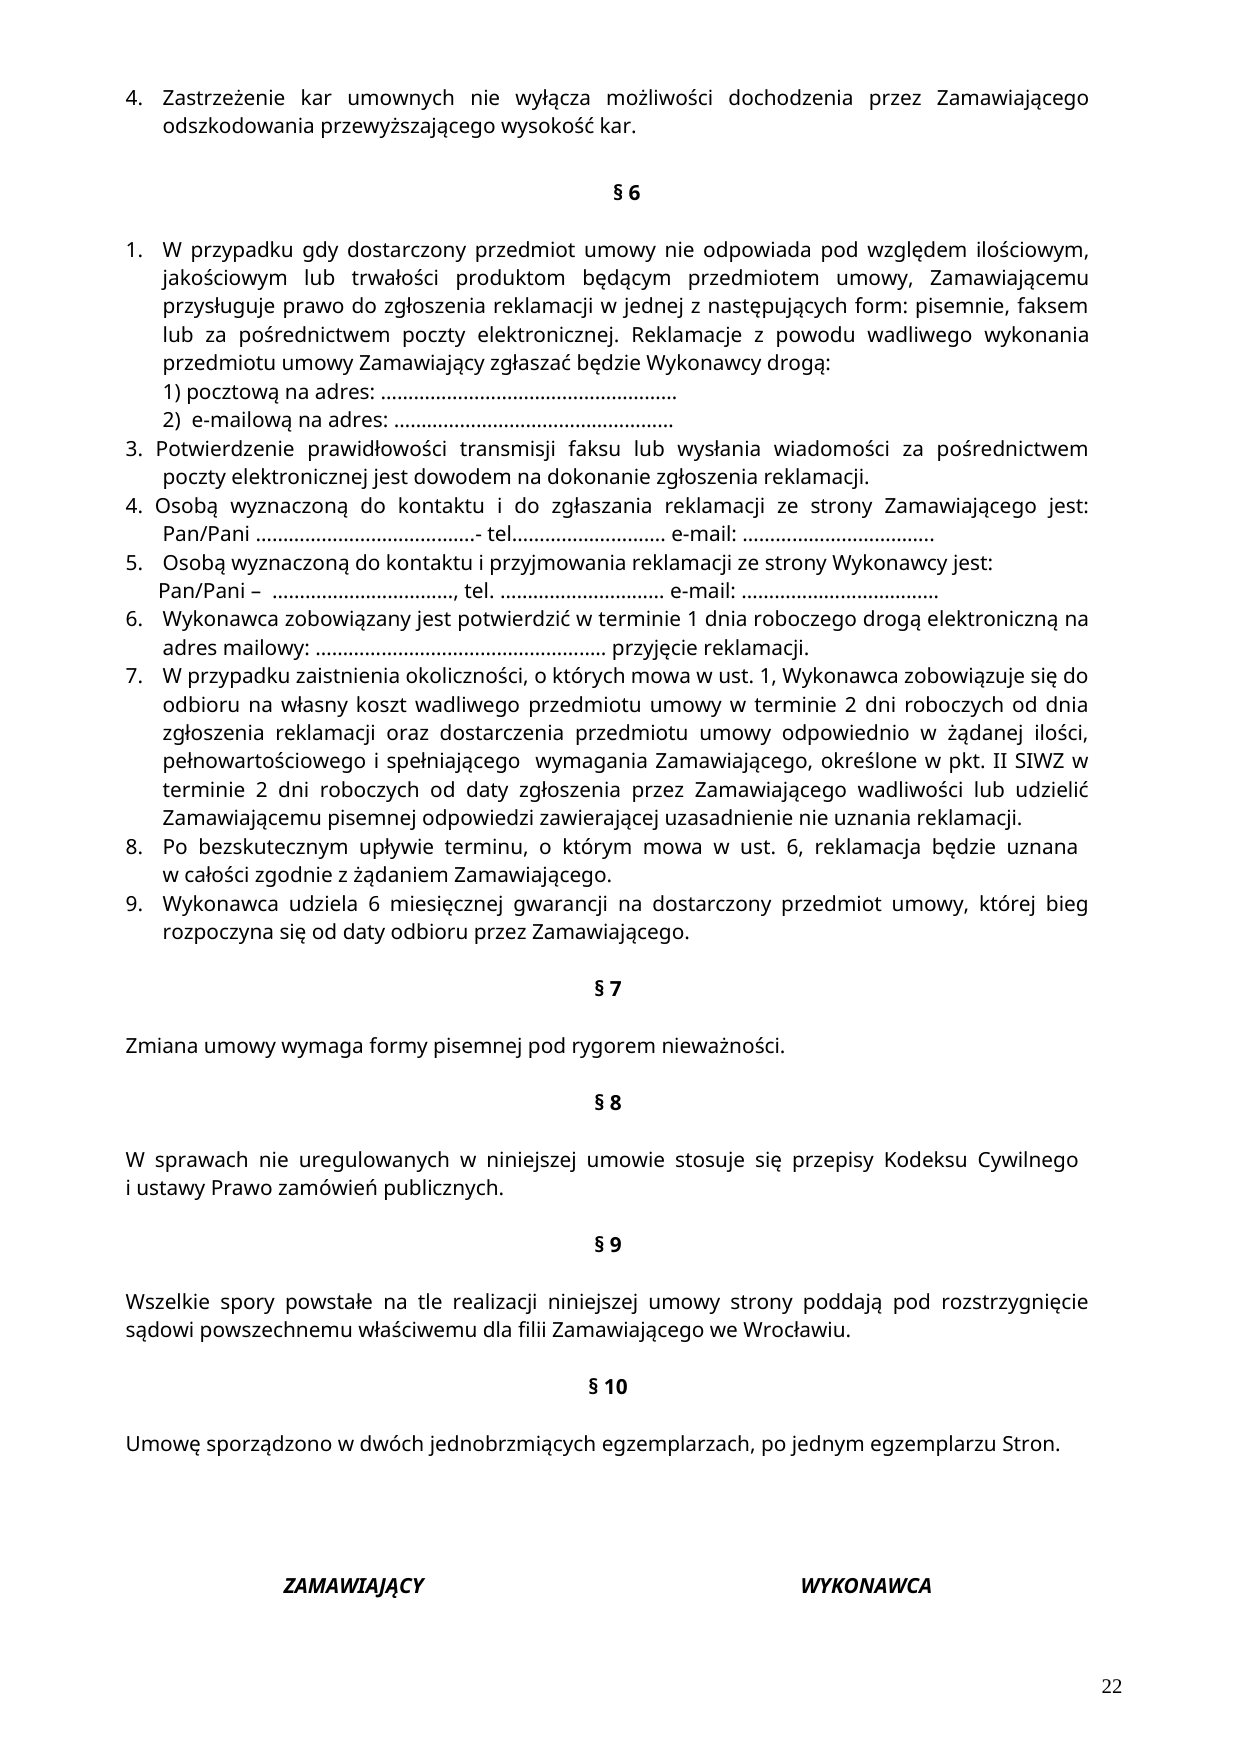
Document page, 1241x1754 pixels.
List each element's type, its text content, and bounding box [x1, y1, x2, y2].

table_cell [123, 83, 1093, 140]
table_cell § 6 W przypadku gdy dostarczony przedmiot umowy nie odpowiada pod względem ilościowym, jakościowym lub trwałości produktom będącym przedmiotem umowy, Zamawiającemu przysługuje prawo do zgłoszenia reklamacji w jednej z następujących form: pisemnie, faksem lub za pośrednictwem poczty elektronicznej. Reklamacje z powodu wadliwego wykonania przedmiotu umowy Zamawiający zgłaszać będzie Wykonawcy drogą: 1) pocztową na adres: ……………………………………………… 2) e-mailową na adres: …………………………………………… 3. Potwierdzenie prawidłowości transmisji faksu lub wysłania wiadomości za pośrednictwem poczty elektronicznej jest dowodem na dokonanie zgłoszenia reklamacji. 4. Osobą wyznaczoną do kontaktu i do zgłaszania reklamacji ze strony Zamawiającego jest: Pan/Pani ………………………………….- tel………………………. e-mail: …………………………….. Osobą wyznaczoną do kontaktu i przyjmowania reklamacji ze strony Wykonawcy jest: Pan/Pani – ……………………………, tel. ………………………… e-mail: ……………………………… Wykonawca zobowiązany jest potwierdzić w terminie 1 dnia roboczego drogą elektroniczną na adres mailowy: …………………………………………….. przyjęcie reklamacji. W przypadku zaistnienia okoliczności, o których mowa w ust. 1, Wykonawca zobowiązuje się do odbioru na własny koszt wadliwego przedmiotu umowy w terminie 2 dni roboczych od dnia zgłoszenia reklamacji oraz dostarczenia przedmiotu umowy odpowiednio w żądanej ilości, pełnowartościowego i spełniającego wymagania Zamawiającego, określone w pkt. II SIWZ w terminie 2 dni roboczych od daty zgłoszenia przez Zamawiającego wadliwości lub udzielić Zamawiającemu pisemnej odpowiedzi zawierającej uzasadnienie nie uznania reklamacji. Po bezskutecznym upływie terminu, o którym mowa w ust. 6, reklamacja będzie uznana w całości zgodnie z żądaniem Zamawiającego. Wykonawca udziela 6 miesięcznej gwarancji na dostarczony przedmiot umowy, której bieg rozpoczyna się od daty odbioru przez Zamawiającego. § 7 Zmiana umowy wymaga formy pisemnej pod rygorem nieważności. § 8 W sprawach nie uregulowanych w niniejszej umowie stosuje się przepisy Kodeksu Cywilnego i ustawy Prawo zamówień publicznych. § 9 Wszelkie spory powstałe na tle realizacji niniejszej umowy strony poddają pod rozstrzygnięcie sądowi powszechnemu właściwemu dla filii Zamawiającego we Wrocławiu. § 10 Umowę sporządzono w dwóch jednobrzmiących egzemplarzach, po jednym egzemplarzu Stron. ZAMAWIAJĄCY WYKONAWCA [123, 150, 1093, 1628]
